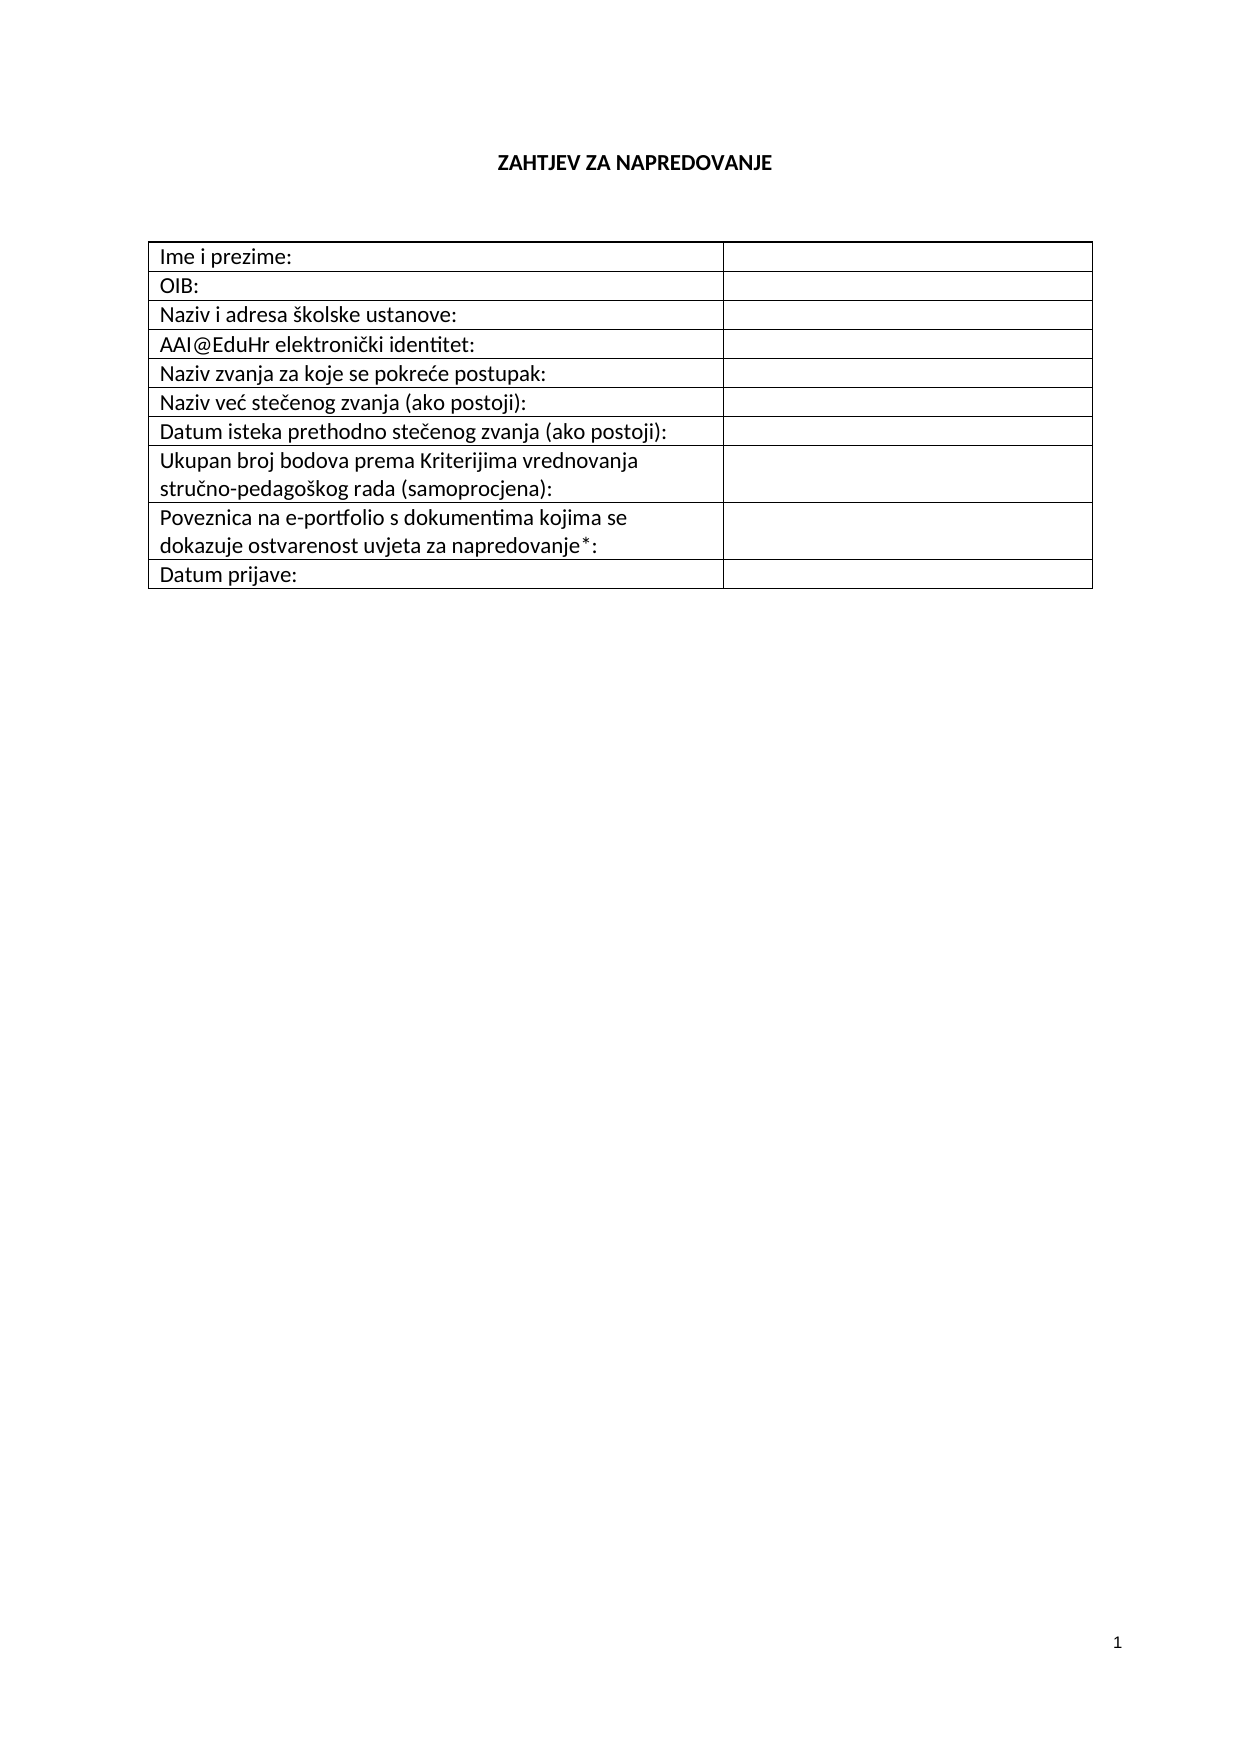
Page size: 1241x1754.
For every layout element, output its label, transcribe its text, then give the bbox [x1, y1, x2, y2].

table_cell [724, 301, 1092, 329]
table_header Ime i prezime: [149, 243, 723, 271]
table_header [724, 243, 1092, 271]
table_cell [724, 272, 1092, 299]
table_cell Naziv već stečenog zvanja (ako postoji): [149, 388, 723, 416]
table_cell [724, 560, 1092, 588]
table_cell OIB: [149, 272, 723, 299]
table_cell [724, 359, 1092, 387]
table_cell Naziv i adresa školske ustanove: [149, 301, 723, 329]
table_cell AAI@EduHr elektronički identitet: [149, 330, 723, 358]
table_cell Datum prijave: [149, 560, 723, 588]
table_cell Naziv zvanja za koje se pokreće postupak: [149, 359, 723, 387]
table_cell [724, 330, 1092, 358]
table_cell Poveznica na e-portfolio s dokumentima kojima se dokazuje ostvarenost uvjeta za napredovanje*: [149, 503, 723, 559]
table_cell [724, 503, 1092, 559]
table_cell [724, 388, 1092, 416]
table_cell [724, 417, 1092, 445]
table_cell [724, 446, 1092, 502]
text ZAHTJEV ZA NAPREDOVANJE [148, 148, 1122, 176]
table_cell Ukupan broj bodova prema Kriterijima vrednovanja stručno-pedagoškog rada (samoprocjena): [149, 446, 723, 502]
table_cell Datum isteka prethodno stečenog zvanja (ako postoji): [149, 417, 723, 445]
